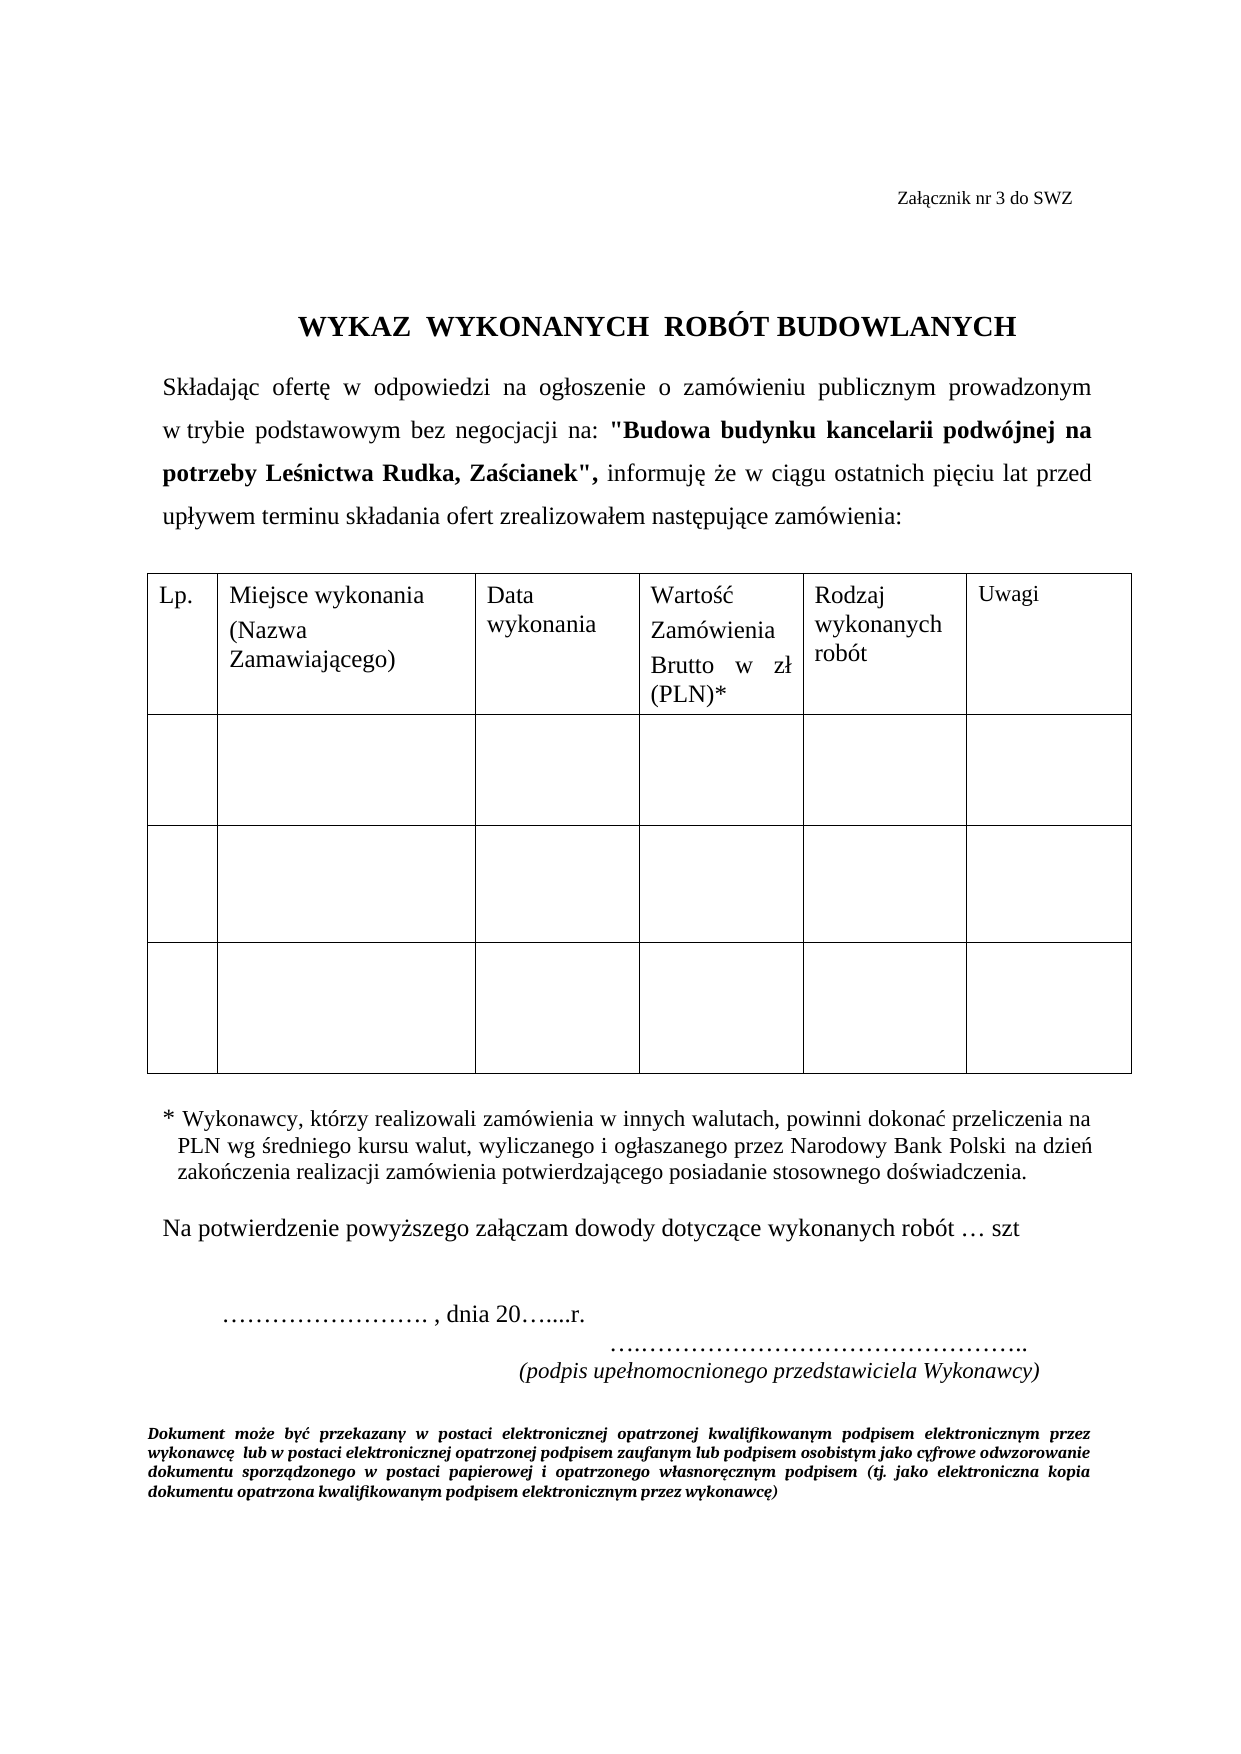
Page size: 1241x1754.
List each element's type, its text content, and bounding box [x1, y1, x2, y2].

table_cell [218, 826, 475, 942]
table_cell [148, 826, 217, 942]
text * Wykonawcy, którzy realizowali zamówienia w innych walutach, powinni dokonać przeliczenia na PLN wg średniego kursu walut, wyliczanego i ogłaszanego przez Narodowy Bank Polski na dzień zakończenia realizacji zamówienia potwierdzającego posiadanie stosownego doświadczenia. [162, 1103, 1093, 1184]
table_cell [967, 715, 1131, 825]
table_cell [804, 826, 966, 942]
table_cell [148, 715, 217, 825]
text ……………………. , dnia 20…....r. [221, 1299, 1093, 1328]
text Dokument może być przekazany w postaci elektronicznej opatrzonej kwalifikowanym podpisem elektronicznym przez wykonawcę lub w postaci elektronicznej opatrzonej podpisem zaufanym lub podpisem osobistym jako cyfrowe odwzorowanie dokumentu sporządzonego w postaci papierowej i opatrzonego własnoręcznym podpisem (tj. jako elektroniczna kopia dokumentu opatrzona kwalifikowanym podpisem elektronicznym przez wykonawcę) [148, 1424, 1093, 1501]
table_cell [476, 826, 639, 942]
text Składając ofertę w odpowiedzi na ogłoszenie o zamówieniu publicznym prowadzonym w trybie podstawowym bez negocjacji na: "Budowa budynku kancelarii podwójnej na potrzeby Leśnictwa Rudka, Zaścianek", informuję że w ciągu ostatnich pięciu lat przed upływem terminu składania ofert zrealizowałem następujące zamówienia: [162, 372, 1093, 530]
table_cell [640, 943, 803, 1073]
text ….……………………………………….. [221, 1328, 1093, 1357]
table_cell [967, 943, 1131, 1073]
table_header Rodzaj wykonanych robót [804, 574, 966, 714]
table_header Wartość Zamówienia Brutto w zł (PLN)* [640, 574, 803, 714]
text WYKAZ WYKONANYCH ROBÓT BUDOWLANYCH [221, 309, 1093, 343]
table_cell [476, 943, 639, 1073]
table_cell [804, 715, 966, 825]
text (podpis upełnomocnionego przedstawiciela Wykonawcy) [221, 1357, 1093, 1383]
table_header Lp. [148, 574, 217, 714]
table_cell [967, 826, 1131, 942]
table_cell [640, 826, 803, 942]
table_header Miejsce wykonania (Nazwa Zamawiającego) [218, 574, 475, 714]
table_cell [218, 715, 475, 825]
text Na potwierdzenie powyższego załączam dowody dotyczące wykonanych robót … szt [162, 1213, 1093, 1242]
table_cell [476, 715, 639, 825]
table_cell [640, 715, 803, 825]
table_cell [804, 943, 966, 1073]
table_header Data wykonania [476, 574, 639, 714]
table_cell [218, 943, 475, 1073]
table_header Uwagi [967, 574, 1131, 714]
table_cell [148, 943, 217, 1073]
text Załącznik nr 3 do SWZ [131, 187, 1093, 209]
